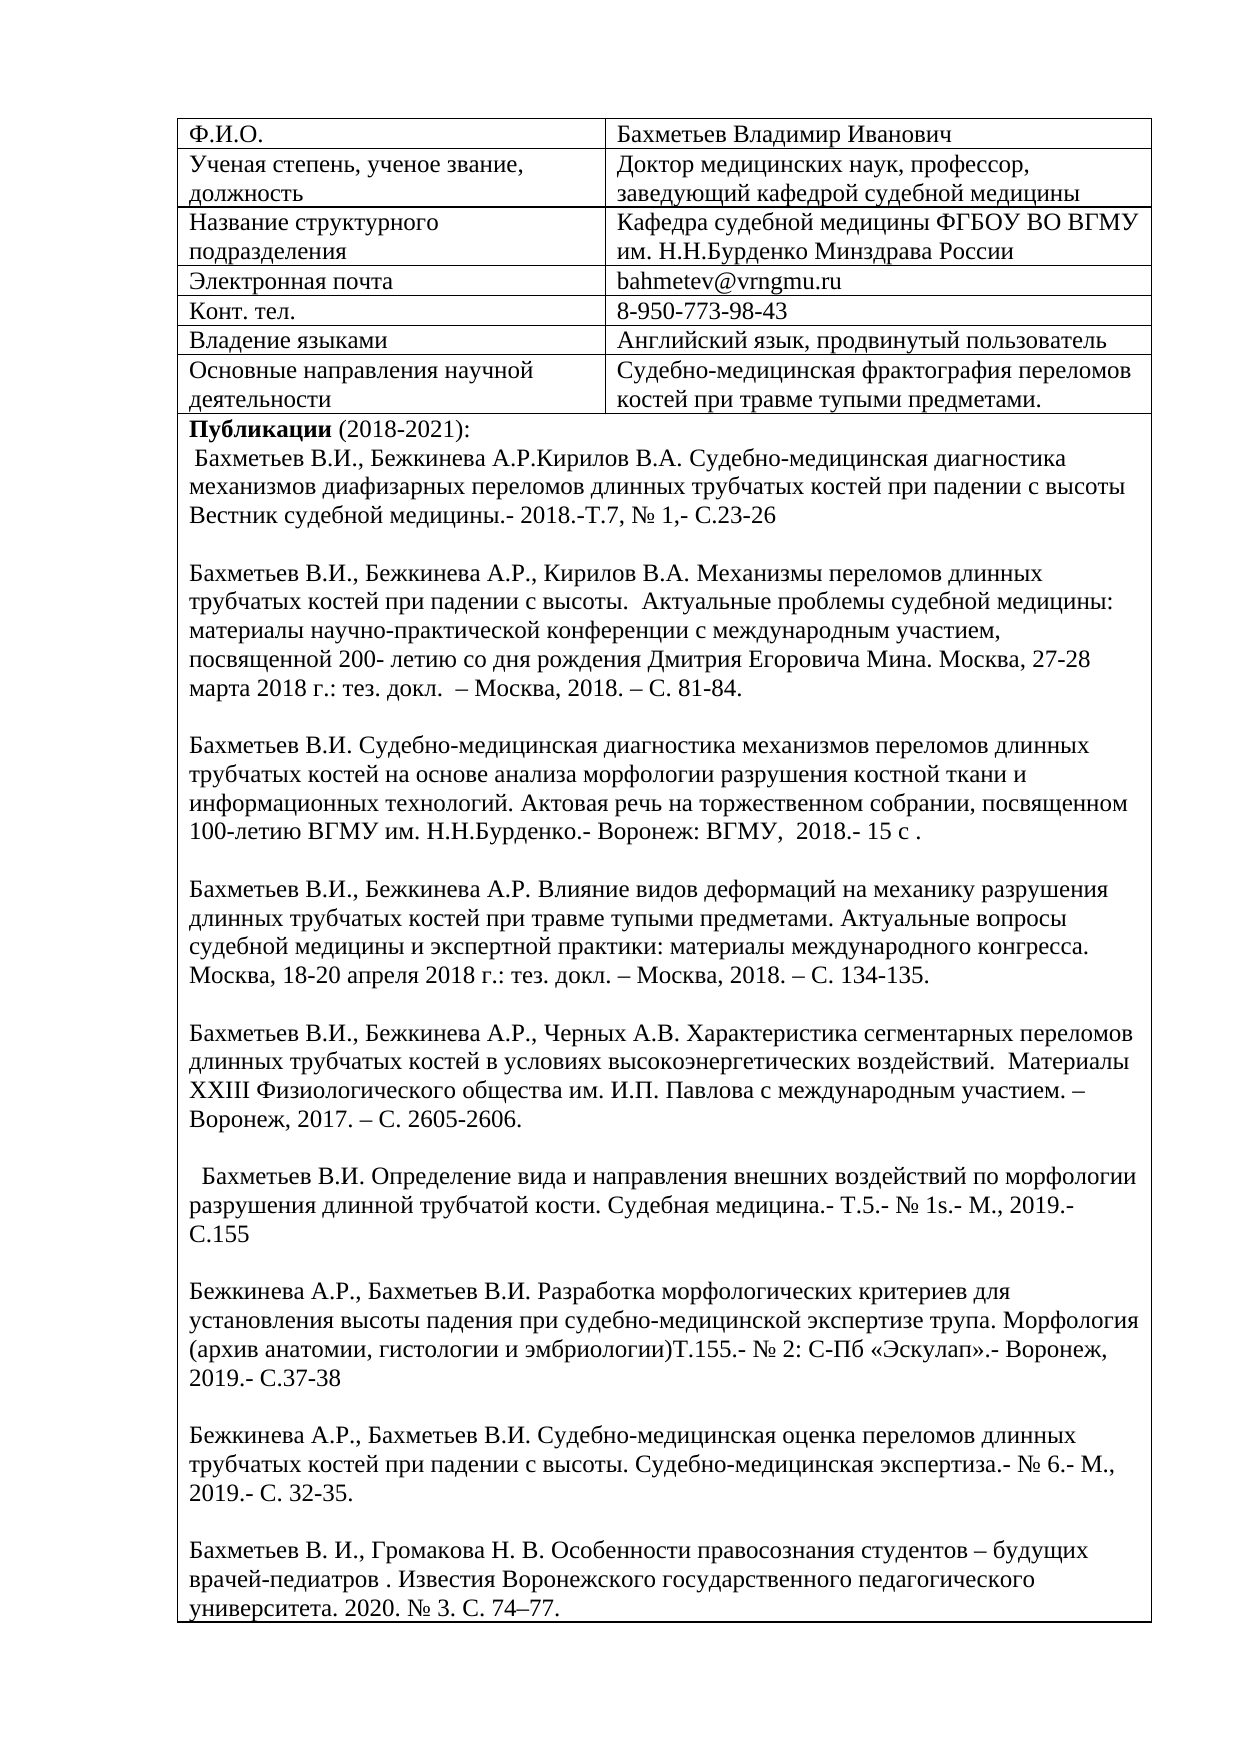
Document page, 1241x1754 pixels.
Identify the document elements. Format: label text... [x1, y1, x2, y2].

table_cell Электронная почта [178, 266, 605, 295]
table_cell 8-950-773-98-43 [606, 296, 1151, 324]
table_cell Кафедра судебной медицины ФГБОУ ВО ВГМУ им. Н.Н.Бурденко Минздрава России [606, 208, 1151, 265]
table_cell Название структурного подразделения [178, 208, 605, 265]
table_cell Ученая степень, ученое звание, должность [178, 149, 605, 206]
table_cell Владение языками [178, 326, 605, 354]
table_cell Публикации (2018-2021): Бахметьев В.И., Бежкинева А.Р.Кирилов В.А. Судебно-медицинская диагностика механизмов диафизарных переломов длинных трубчатых костей при падении с высоты Вестник судебной медицины.- 2018.-Т.7, № 1,- С.23-26 Бахметьев В.И., Бежкинева А.Р., Кирилов В.А. Механизмы переломов длинных трубчатых костей при падении с высоты. Актуальные проблемы судебной медицины: материалы научно-практической конференции с международным участием, посвященной 200- летию со дня рождения Дмитрия Егоровича Мина. Москва, 27-28 марта 2018 г.: тез. докл. – Москва, 2018. – С. 81-84. Бахметьев В.И. Судебно-медицинская диагностика механизмов переломов длинных трубчатых костей на основе анализа морфологии разрушения костной ткани и информационных технологий. Актовая речь на торжественном собрании, посвященном 100-летию ВГМУ им. Н.Н.Бурденко.- Воронеж: ВГМУ, 2018.- 15 с . Бахметьев В.И., Бежкинева А.Р. Влияние видов деформаций на механику разрушения длинных трубчатых костей при травме тупыми предметами. Актуальные вопросы судебной медицины и экспертной практики: материалы международного конгресса. Москва, 18-20 апреля 2018 г.: тез. докл. – Москва, 2018. – С. 134-135. Бахметьев В.И., Бежкинева А.Р., Черных А.В. Характеристика сегментарных переломов длинных трубчатых костей в условиях высокоэнергетических воздействий. Материалы XXIII Физиологического общества им. И.П. Павлова с международным участием. – Воронеж, 2017. – С. 2605-2606. Бахметьев В.И. Определение вида и направления внешних воздействий по морфологии разрушения длинной трубчатой кости. Судебная медицина.- Т.5.- № 1s.- М., 2019.- С.155 Бежкинева А.Р., Бахметьев В.И. Разработка морфологических критериев для установления высоты падения при судебно-медицинской экспертизе трупа. Морфология (архив анатомии, гистологии и эмбриологии)Т.155.- № 2: С-Пб «Эскулап».- Воронеж, 2019.- С.37-38 Бежкинева А.Р., Бахметьев В.И. Судебно-медицинская оценка переломов длинных трубчатых костей при падении с высоты. Судебно-медицинская экспертиза.- № 6.- М., 2019.- С. 32-35. Бахметьев В. И., Громакова Н. В. Особенности правосознания студентов – будущих врачей-педиатров . Известия Воронежского государственного педагогического университета. 2020. № 3. С. 74–77. [178, 414, 1151, 1621]
table_cell Доктор медицинских наук, профессор, заведующий кафедрой судебной медицины [606, 149, 1151, 206]
table_header Бахметьев Владимир Иванович [606, 119, 1151, 148]
table_cell Основные направления научной деятельности [178, 355, 605, 413]
table_cell Английский язык, продвинутый пользователь [606, 326, 1151, 354]
table_cell bahmetev@vrngmu.ru [606, 266, 1151, 295]
table_cell Конт. тел. [178, 296, 605, 324]
table_cell Судебно-медицинская фрактография переломов костей при травме тупыми предметами. [606, 355, 1151, 413]
table_header Ф.И.О. [178, 119, 605, 148]
